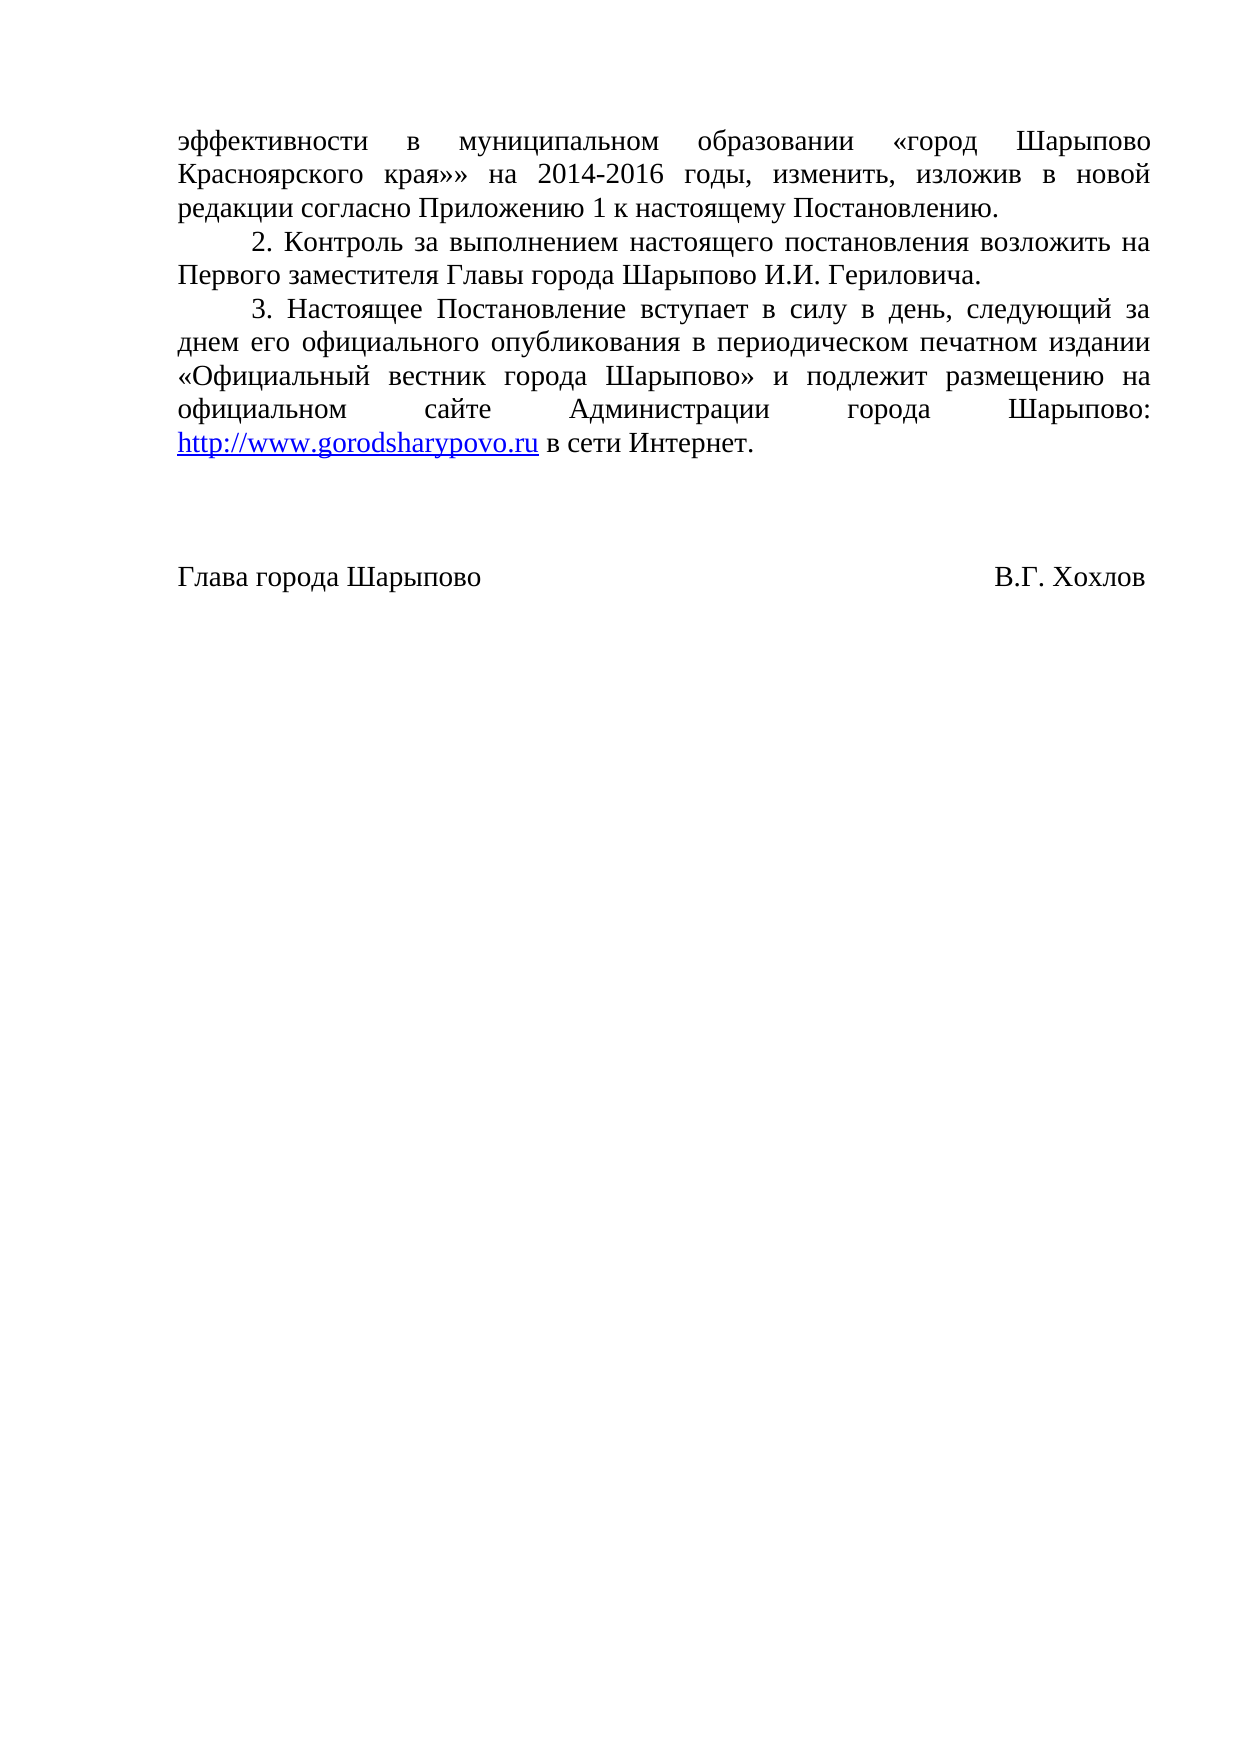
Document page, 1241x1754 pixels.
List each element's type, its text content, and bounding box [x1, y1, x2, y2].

text Глава города Шарыпово В.Г. Хохлов [177, 559, 1152, 593]
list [177, 123, 1152, 224]
list 2. Контроль за выполнением настоящего постановления возложить на Первого заместителя Главы города Шарыпово И.И. Гериловича. [177, 224, 1152, 291]
list 3. Настоящее Постановление вступает в силу в день, следующий за днем его официального опубликования в периодическом печатном издании «Официальный вестник города Шарыпово» и подлежит размещению на официальном сайте Администрации города Шарыпово: http://www.gorodsharypovo.ru в сети Интернет. [177, 291, 1152, 458]
